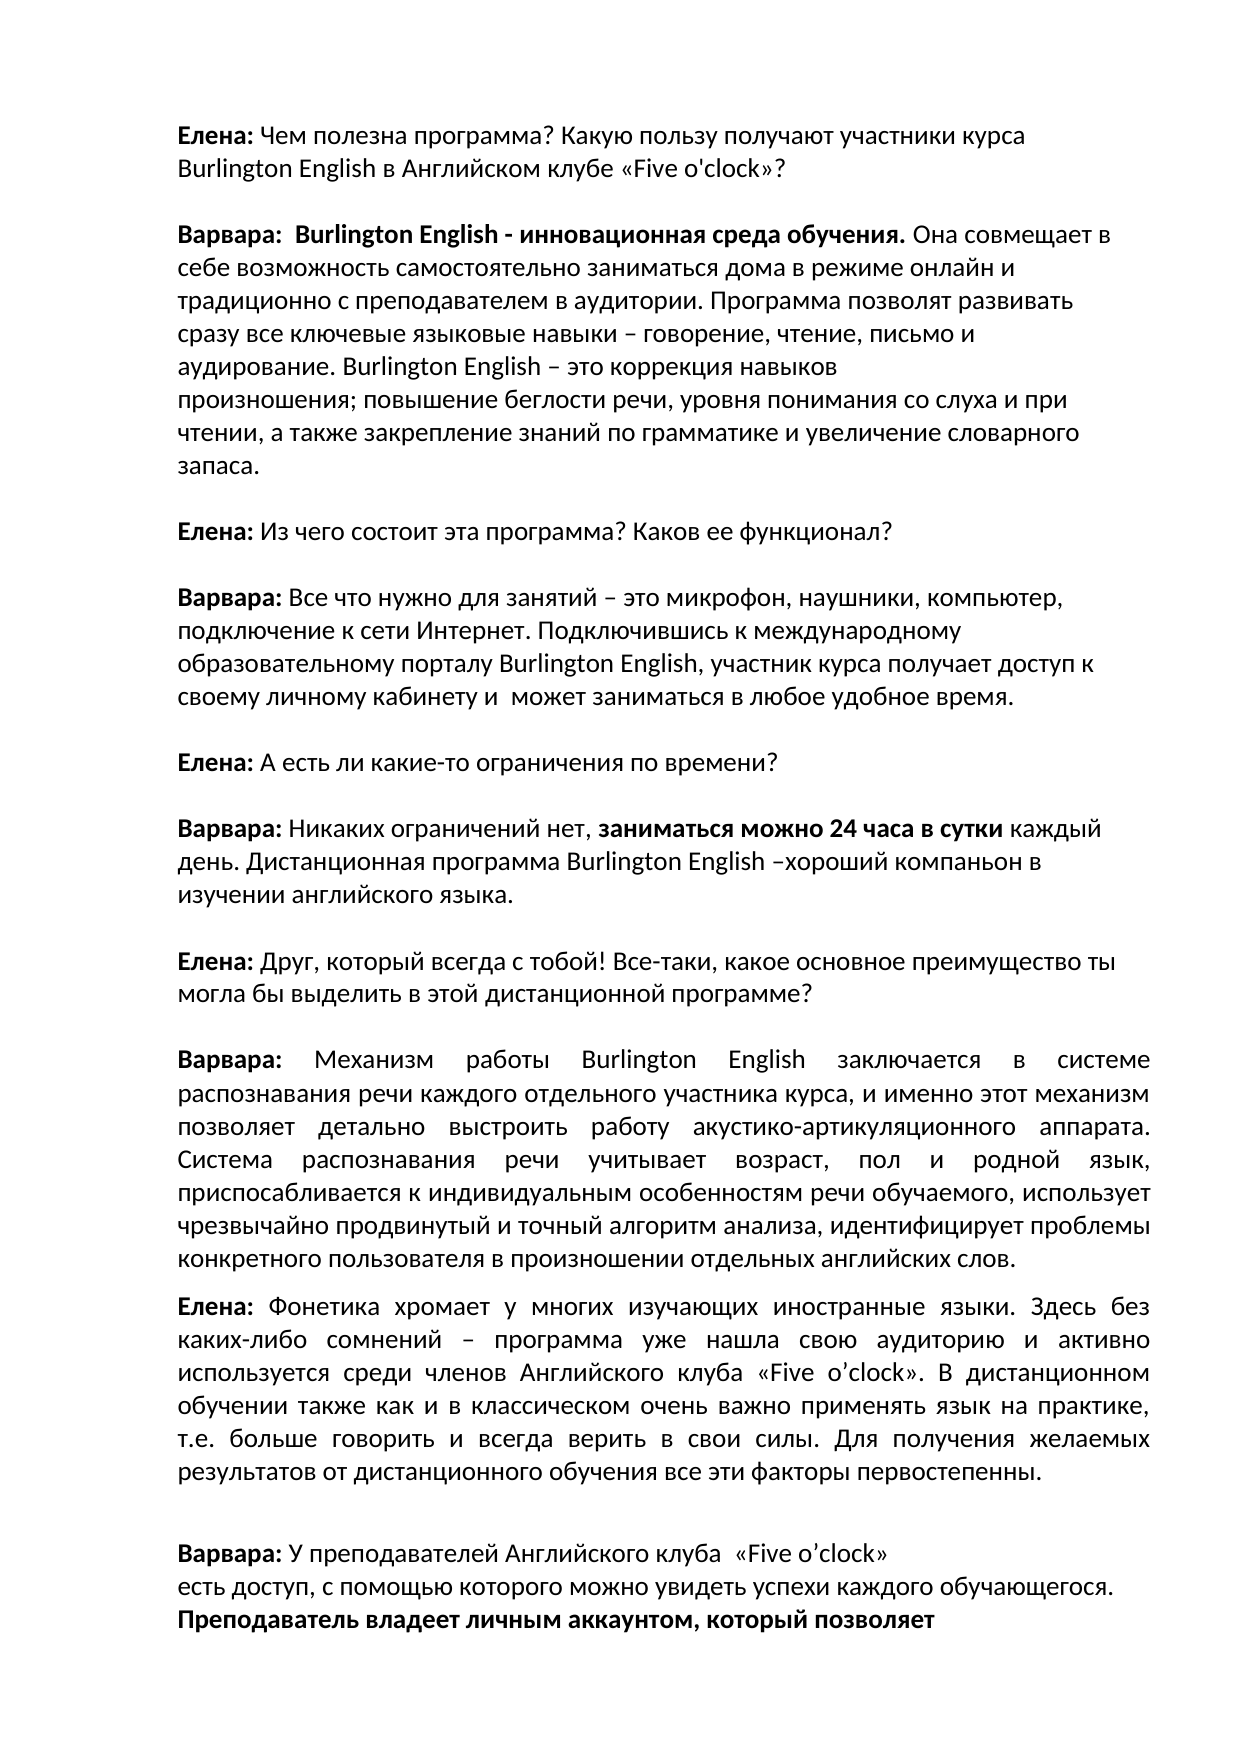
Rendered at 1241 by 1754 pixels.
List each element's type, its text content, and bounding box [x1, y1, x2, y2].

text Варвара: У преподавателей Английского клуба «Five o’clock» [103, 1536, 1122, 1569]
text произношения; повышение беглости речи, уровня понимания со слуха и при [103, 382, 1122, 415]
text Елена: Чем полезна программа? Какую пользу получают участники курса [177, 118, 1122, 151]
text аудирование. Burlington English – это коррекция навыков [103, 349, 1122, 382]
text изучении английского языка. [103, 878, 1122, 911]
text подключение к сети Интернет. Подключившись к международному [103, 613, 1122, 646]
text чтении, а также закрепление знаний по грамматике и увеличение словарного [103, 415, 1122, 448]
text традиционно с преподавателем в аудитории. Программа позволят развивать [103, 283, 1122, 316]
text могла бы выделить в этой дистанционной программе? [103, 977, 1122, 1010]
text есть доступ, с помощью которого можно увидеть успехи каждого обучающегося. [103, 1569, 1122, 1602]
text своему личному кабинету и может заниматься в любое удобное время. [103, 679, 1122, 712]
text Варвара: Никаких ограничений нет, заниматься можно 24 часа в сутки каждый [103, 812, 1122, 844]
text Преподаватель владеет личным аккаунтом, который позволяет [103, 1602, 1122, 1635]
text себе возможность самостоятельно заниматься дома в режиме онлайн и [103, 250, 1122, 283]
text Елена: Фонетика хромает у многих изучающих иностранные языки. Здесь без каких-либо сомнений – программа уже нашла свою аудиторию и активно используется среди членов Английского клуба «Five o’clock». В дистанционном обучении также как и в классическом очень важно применять язык на практике, т.е. больше говорить и всегда верить в свои силы. Для получения желаемых результатов от дистанционного обучения все эти факторы первостепенны. [177, 1289, 1152, 1488]
text запаса. [103, 448, 1122, 481]
text Варвара: Burlington English - инновационная среда обучения. Она совмещает в [103, 217, 1122, 250]
text Елена: А есть ли какие-то ограничения по времени? [103, 746, 1122, 778]
text образовательному порталу Burlington English, участник курса получает доступ к [103, 646, 1122, 679]
text Елена: Друг, который всегда с тобой! Все-таки, какое основное преимущество ты [103, 944, 1122, 977]
text Варвара: Все что нужно для занятий – это микрофон, наушники, компьютер, [103, 580, 1122, 613]
text сразу все ключевые языковые навыки – говорение, чтение, письмо и [103, 316, 1122, 349]
text Варвара: Механизм работы Burlington English заключается в системе распознавания речи каждого отдельного участника курса, и именно этот механизм позволяет детально выстроить работу акустико-артикуляционного аппарата. Система распознавания речи учитывает возраст, пол и родной язык, приспосабливается к индивидуальным особенностям речи обучаемого, использует чрезвычайно продвинутый и точный алгоритм анализа, идентифицирует проблемы конкретного пользователя в произношении отдельных английских слов. [177, 1043, 1152, 1274]
text Burlington English в Английском клубе «Five o'clock»? [103, 151, 1122, 184]
text Елена: Из чего состоит эта программа? Каков ее функционал? [177, 514, 1122, 547]
text день. Дистанционная программа Burlington English –хороший компаньон в [103, 844, 1122, 878]
